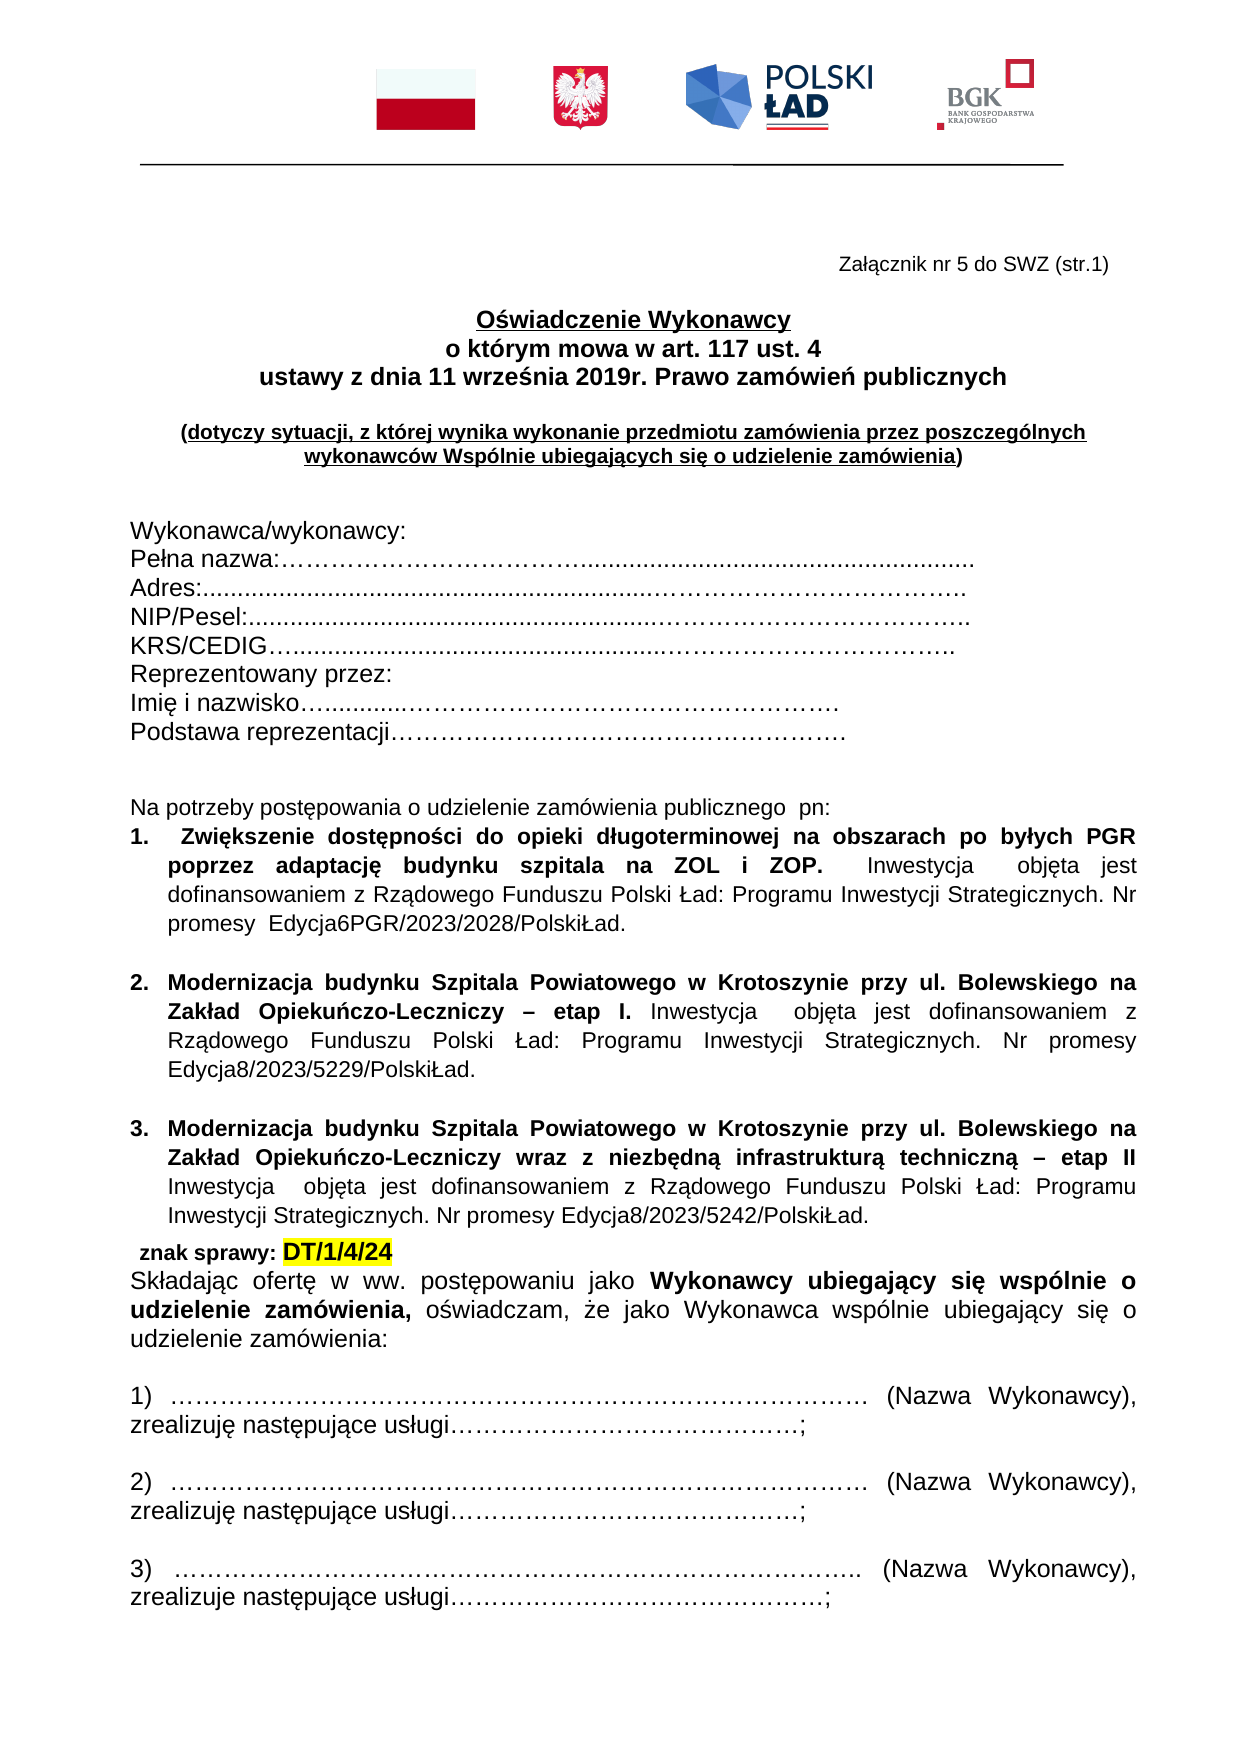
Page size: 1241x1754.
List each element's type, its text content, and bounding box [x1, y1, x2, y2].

list Adres:.................................................................……………………………….. [130, 573, 1137, 602]
text Składając ofertę w ww. postępowaniu jako Wykonawcy ubiegający się wspólnie o udzielenie zamówienia, oświadczam, że jako Wykonawca wspólnie ubiegający się o udzielenie zamówienia: [130, 1266, 1137, 1352]
list NIP/Pesel:...........................................................……………………………….. [130, 602, 1137, 631]
picture [376, 69, 476, 130]
picture [553, 66, 608, 130]
list Modernizacja budynku Szpitala Powiatowego w Krotoszynie przy ul. Bolewskiego na Zakład Opiekuńczo-Leczniczy wraz z niezbędną infrastrukturą techniczną – etap II Inwestycja objęta jest dofinansowaniem z Rządowego Funduszu Polski Ład: Programu Inwestycji Strategicznych. Nr promesy Edycja8/2023/5242/PolskiŁad. [130, 1114, 1137, 1228]
text (dotyczy sytuacji, z której wynika wykonanie przedmiotu zamówienia przez poszczególnych wykonawców Wspólnie ubiegających się o udzielenie zamówienia) [130, 420, 1137, 468]
text Oświadczenie Wykonawcy [130, 305, 1137, 334]
list Reprezentowany przez: [130, 659, 1137, 688]
picture [937, 59, 1034, 130]
subtitle znak sprawy: DT/1/4/24 [130, 1237, 1137, 1266]
list Wykonawca/wykonawcy: [130, 516, 1137, 544]
picture [686, 64, 872, 130]
list Pełna nazwa:………………………………......................................................... [130, 544, 1137, 573]
text Załącznik nr 5 do SWZ (str.1) [130, 252, 1137, 276]
list KRS/CEDIG…......................................................…………………………….. [130, 631, 1137, 659]
text 2) ………………………………………………………………………… (Nazwa Wykonawcy), zrealizuję następujące usługi……………………………………; [130, 1467, 1137, 1525]
list Zwiększenie dostępności do opieki długoterminowej na obszarach po byłych PGR poprzez adaptację budynku szpitala na ZOL i ZOP. Inwestycja objęta jest dofinansowaniem z Rządowego Funduszu Polski Ład: Programu Inwestycji Strategicznych. Nr promesy Edycja6PGR/2023/2028/PolskiŁad. [130, 823, 1137, 937]
text Na potrzeby postępowania o udzielenie zamówienia publicznego pn: [130, 794, 1137, 820]
text o którym mowa w art. 117 ust. 4 [130, 334, 1137, 362]
text ustawy z dnia 11 września 2019r. Prawo zamówień publicznych [130, 362, 1137, 391]
text 1) ………………………………………………………………………… (Nazwa Wykonawcy), zrealizuję następujące usługi……………………………………; [130, 1381, 1137, 1439]
list Modernizacja budynku Szpitala Powiatowego w Krotoszynie przy ul. Bolewskiego na Zakład Opiekuńczo-Leczniczy – etap I. Inwestycja objęta jest dofinansowaniem z Rządowego Funduszu Polski Ład: Programu Inwestycji Strategicznych. Nr promesy Edycja8/2023/5229/PolskiŁad. [130, 969, 1137, 1082]
list Podstawa reprezentacji………………………………………………. [130, 717, 1137, 746]
text 3) ……………………………………………………………………….. (Nazwa Wykonawcy), zrealizuje następujące usługi………………………………………; [130, 1554, 1137, 1611]
list Imię i nazwisko…............……………………………………………. [130, 688, 1137, 717]
